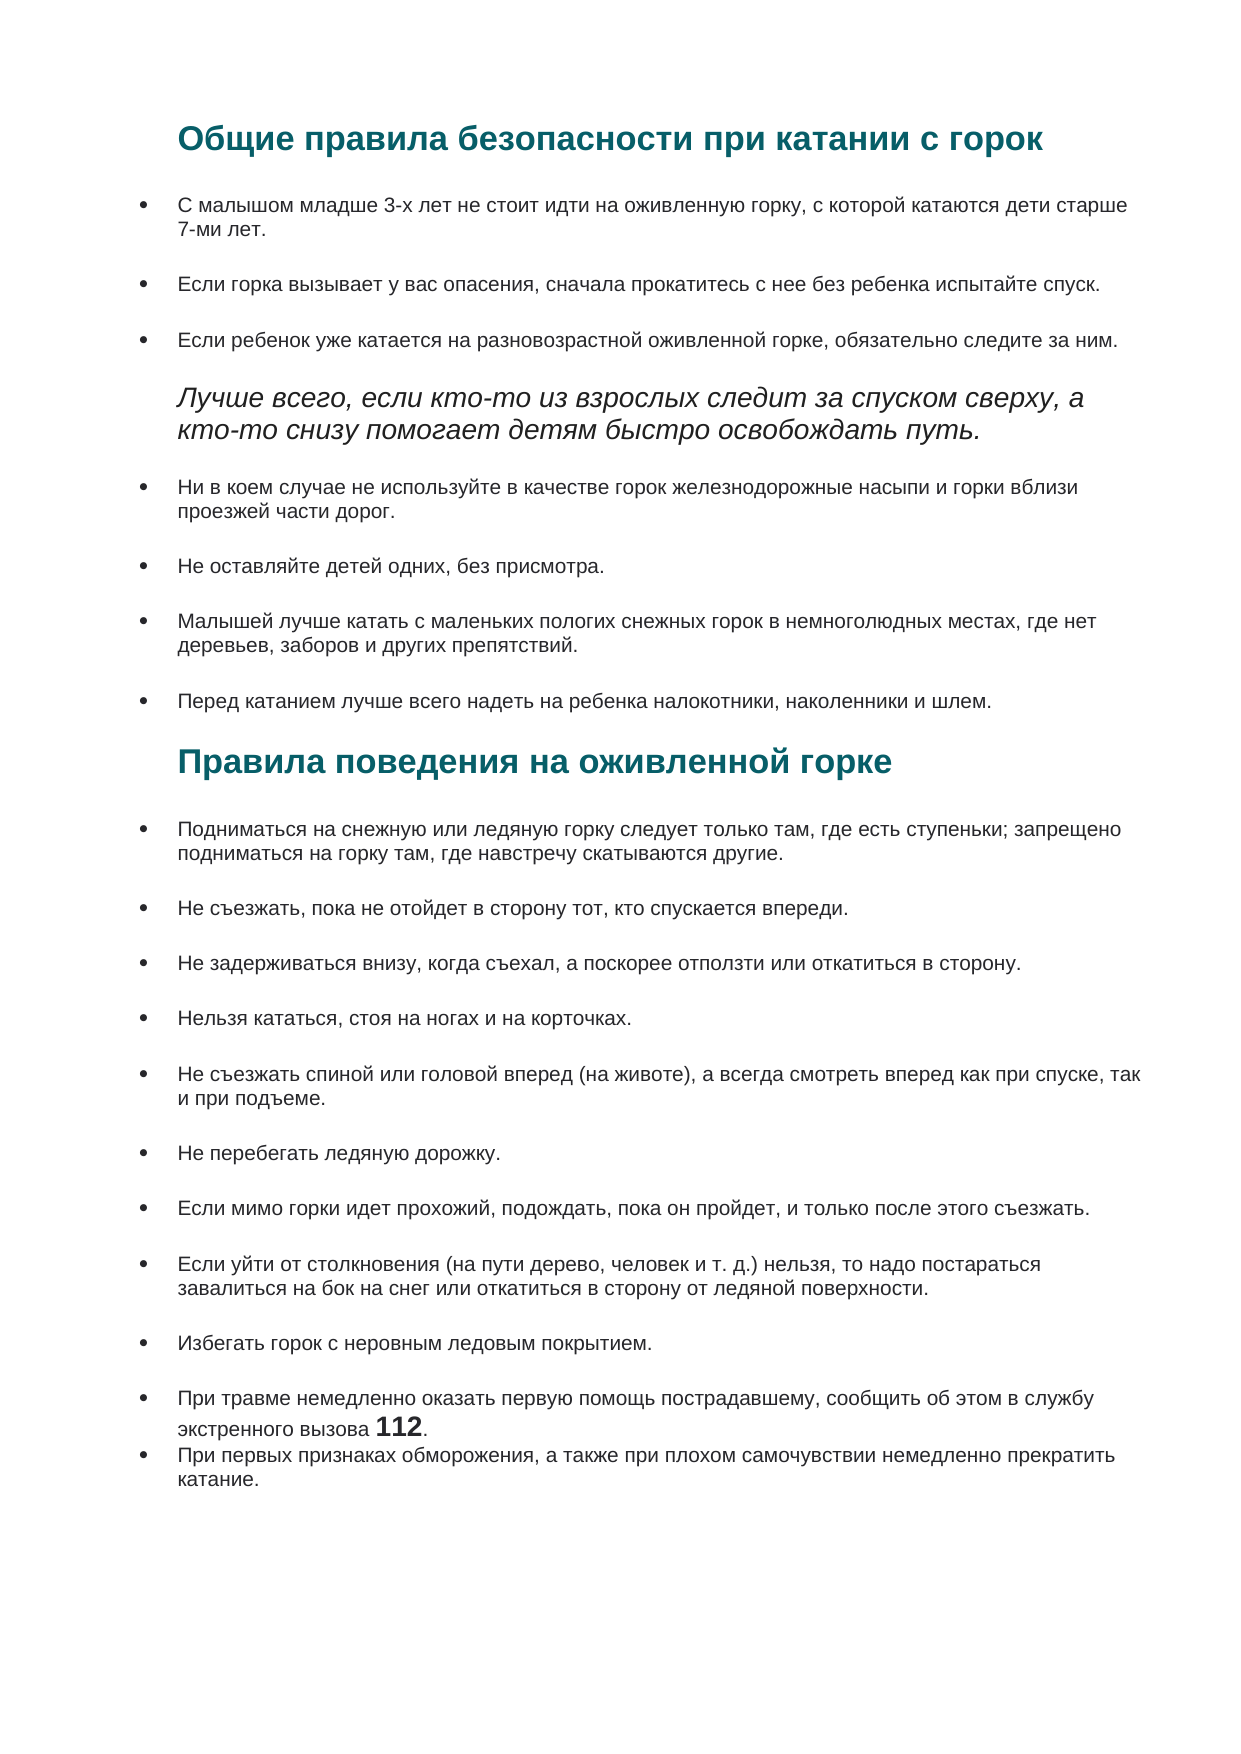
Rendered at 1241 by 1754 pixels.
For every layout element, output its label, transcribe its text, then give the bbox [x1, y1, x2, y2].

list Если ребенок уже катается на разновозрастной оживленной горке, обязательно следите за ним. [140, 327, 1152, 351]
list Если горка вызывает у вас опасения, сначала прокатитесь с нее без ребенка испытайте спуск. [140, 272, 1152, 296]
list Избегать горок с неровным ледовым покрытием. [140, 1331, 1152, 1355]
list Не задерживаться внизу, когда съехал, а поскорее отползти или откатиться в сторону. [140, 951, 1152, 975]
list Не съезжать спиной или головой вперед (на животе), а всегда смотреть вперед как при спуске, так и при подъеме. [140, 1062, 1152, 1109]
list Не съезжать, пока не отойдет в сторону тот, кто спускается впереди. [140, 896, 1152, 920]
list Подниматься на снежную или ледяную горку следует только там, где есть ступеньки; запрещено подниматься на горку там, где навстречу скатываются другие. [140, 816, 1152, 864]
list При первых признаках обморожения, а также при плохом самочувствии немедленно прекратить катание. [140, 1442, 1152, 1491]
subtitle Правила поведения на оживленной горке [177, 742, 1152, 781]
list При травме немедленно оказать первую помощь пострадавшему, сообщить об этом в службу экстренного вызова 112. [140, 1386, 1152, 1442]
list Перед катанием лучше всего надеть на ребенка налокотники, наколенники и шлем. [140, 688, 1152, 712]
list Малышей лучше катать с маленьких пологих снежных горок в немноголюдных местах, где нет деревьев, заборов и других препятствий. [140, 609, 1152, 657]
list Если уйти от столкновения (на пути дерево, человек и т. д.) нельзя, то надо постараться завалиться на бок на снег или откатиться в сторону от ледяной поверхности. [140, 1251, 1152, 1299]
list С малышом младше 3-х лет не стоит идти на оживленную горку, с которой катаются дети старше 7-ми лет. [140, 193, 1152, 241]
list Не перебегать ледяную дорожку. [140, 1141, 1152, 1165]
list Если мимо горки идет прохожий, подождать, пока он пройдет, и только после этого съезжать. [140, 1196, 1152, 1220]
subtitle Общие правила безопасности при катании с горок [177, 118, 1152, 158]
text Лучше всего, если кто-то из взрослых следит за спуском сверху, а кто-то снизу помогает детям быстро освобождать путь. [177, 381, 1152, 445]
list Не оставляйте детей одних, без присмотра. [140, 554, 1152, 578]
list Ни в коем случае не используйте в качестве горок железнодорожные насыпи и горки вблизи проезжей части дорог. [140, 474, 1152, 523]
list Нельзя кататься, стоя на ногах и на корточках. [140, 1006, 1152, 1030]
